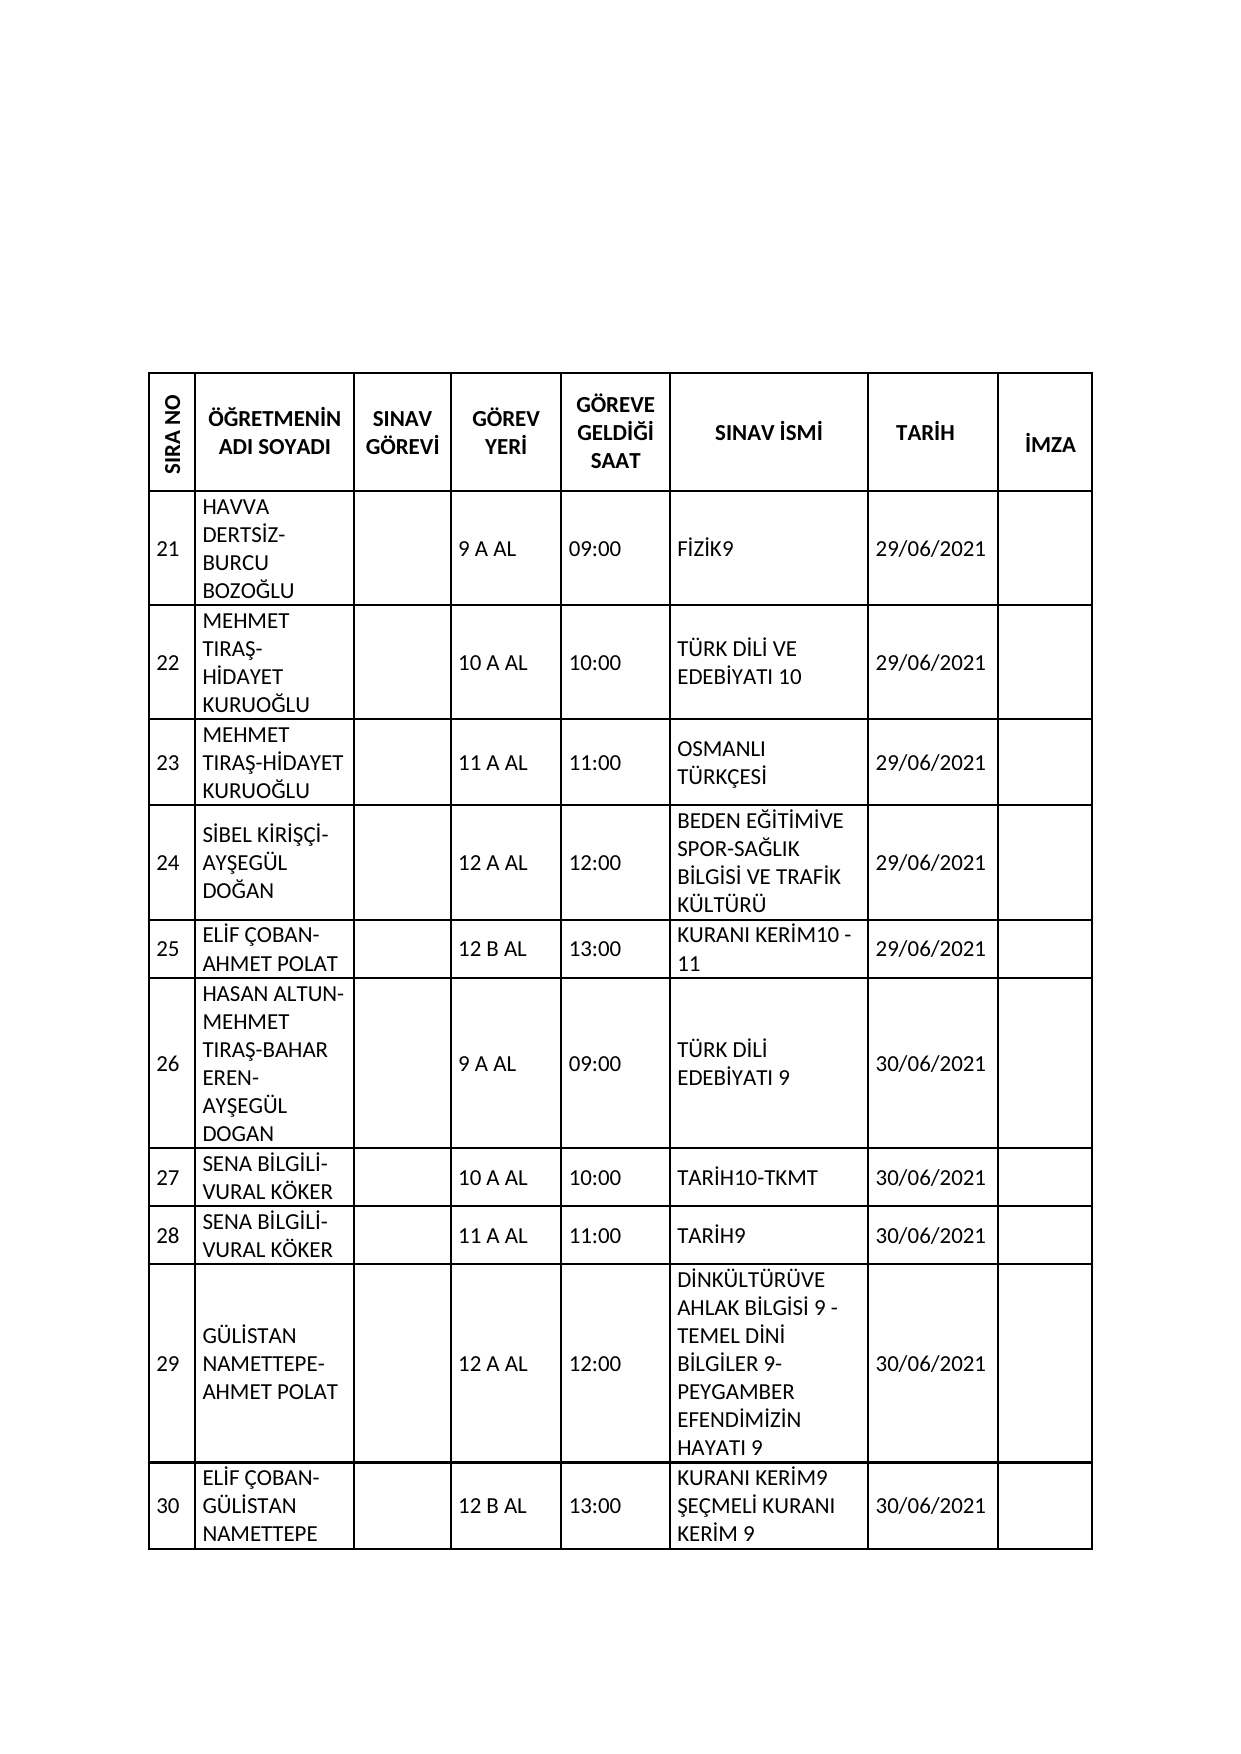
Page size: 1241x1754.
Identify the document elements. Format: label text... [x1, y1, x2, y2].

table_cell 27 [150, 1149, 194, 1205]
table_cell 21 [150, 492, 194, 604]
table_cell 30/06/2021 [869, 1265, 997, 1461]
table_cell [999, 921, 1091, 977]
table_cell 10 A AL [452, 606, 560, 718]
table_cell 28 [150, 1207, 194, 1263]
table_header TARİH [869, 374, 997, 490]
table_cell 23 [150, 720, 194, 804]
table_cell 12 B AL [452, 1464, 560, 1547]
table_cell TÜRK DİLİ EDEBİYATI 9 [671, 979, 867, 1147]
table_cell [355, 1149, 450, 1205]
table_cell 29 [150, 1265, 194, 1461]
table_cell 29/06/2021 [869, 720, 997, 804]
table_cell [999, 720, 1091, 804]
table_cell FİZİK9 [671, 492, 867, 604]
table_cell 12:00 [562, 806, 669, 918]
table_header ÖĞRETMENİN ADI SOYADI [196, 374, 353, 490]
table_header SINAV GÖREVİ [355, 374, 450, 490]
table_header İMZA [999, 374, 1091, 490]
table_cell 10:00 [562, 606, 669, 718]
table_cell 12:00 [562, 1265, 669, 1461]
table_cell [999, 806, 1091, 918]
table_cell [999, 492, 1091, 604]
table_cell OSMANLI TÜRKÇESİ [671, 720, 867, 804]
table_cell 30/06/2021 [869, 979, 997, 1147]
table_cell 11:00 [562, 1207, 669, 1263]
table_cell 22 [150, 606, 194, 718]
table_cell 29/06/2021 [869, 921, 997, 977]
table_cell [355, 979, 450, 1147]
table_cell HASAN ALTUN-MEHMET TIRAŞ-BAHAR EREN- AYŞEGÜL DOGAN [196, 979, 353, 1147]
table_cell [355, 492, 450, 604]
table_cell ELİF ÇOBAN- GÜLİSTAN NAMETTEPE [196, 1464, 353, 1547]
table_cell BEDEN EĞİTİMİVE SPOR-SAĞLIK BİLGİSİ VE TRAFİK KÜLTÜRÜ [671, 806, 867, 918]
table_cell 30/06/2021 [869, 1207, 997, 1263]
table_cell [355, 921, 450, 977]
table_cell [355, 806, 450, 918]
table_cell [355, 1207, 450, 1263]
table_cell [999, 606, 1091, 718]
table_cell 10 A AL [452, 1149, 560, 1205]
table_cell SENA BİLGİLİ-VURAL KÖKER [196, 1207, 353, 1263]
table_cell [999, 979, 1091, 1147]
table_cell [355, 606, 450, 718]
table_cell 30/06/2021 [869, 1149, 997, 1205]
table_cell SİBEL KİRİŞÇİ-AYŞEGÜL DOĞAN [196, 806, 353, 918]
table_cell [355, 1265, 450, 1461]
table_cell [355, 1464, 450, 1547]
table_cell 11:00 [562, 720, 669, 804]
table_cell 12 B AL [452, 921, 560, 977]
table_cell TARİH9 [671, 1207, 867, 1263]
table_cell KURANI KERİM9 ŞEÇMELİ KURANI KERİM 9 [671, 1464, 867, 1547]
table_header SIRA NO [150, 374, 194, 490]
table_cell 29/06/2021 [869, 606, 997, 718]
table_cell ELİF ÇOBAN- AHMET POLAT [196, 921, 353, 977]
table_cell 09:00 [562, 979, 669, 1147]
table_cell 12 A AL [452, 806, 560, 918]
table_cell 11 A AL [452, 720, 560, 804]
table_cell 13:00 [562, 921, 669, 977]
table_cell [999, 1207, 1091, 1263]
table_cell GÜLİSTAN NAMETTEPE-AHMET POLAT [196, 1265, 353, 1461]
table_cell SENA BİLGİLİ-VURAL KÖKER [196, 1149, 353, 1205]
table_cell [999, 1149, 1091, 1205]
table_cell KURANI KERİM10 -11 [671, 921, 867, 977]
table_cell 29/06/2021 [869, 806, 997, 918]
table_header SINAV İSMİ [671, 374, 867, 490]
table_cell HAVVA DERTSİZ- BURCU BOZOĞLU [196, 492, 353, 604]
table_cell MEHMET TIRAŞ-HİDAYET KURUOĞLU [196, 720, 353, 804]
table_cell 30 [150, 1464, 194, 1547]
table_cell [999, 1265, 1091, 1461]
table_cell 24 [150, 806, 194, 918]
table_cell 25 [150, 921, 194, 977]
table_cell TARİH10-TKMT [671, 1149, 867, 1205]
table_header GÖREVE GELDİĞİ SAAT [562, 374, 669, 490]
table_cell 26 [150, 979, 194, 1147]
table_cell 13:00 [562, 1464, 669, 1547]
table_cell 9 A AL [452, 979, 560, 1147]
table_cell 09:00 [562, 492, 669, 604]
table_cell DİNKÜLTÜRÜVE AHLAK BİLGİSİ 9 -TEMEL DİNİ BİLGİLER 9- PEYGAMBER EFENDİMİZİN HAYATI 9 [671, 1265, 867, 1461]
table_cell 30/06/2021 [869, 1464, 997, 1547]
table_cell 29/06/2021 [869, 492, 997, 604]
table_header GÖREV YERİ [452, 374, 560, 490]
table_cell 10:00 [562, 1149, 669, 1205]
table_cell 9 A AL [452, 492, 560, 604]
table_cell MEHMET TIRAŞ- HİDAYET KURUOĞLU [196, 606, 353, 718]
table_cell [355, 720, 450, 804]
table_cell 11 A AL [452, 1207, 560, 1263]
table_cell TÜRK DİLİ VE EDEBİYATI 10 [671, 606, 867, 718]
table_cell [999, 1464, 1091, 1547]
table_cell 12 A AL [452, 1265, 560, 1461]
